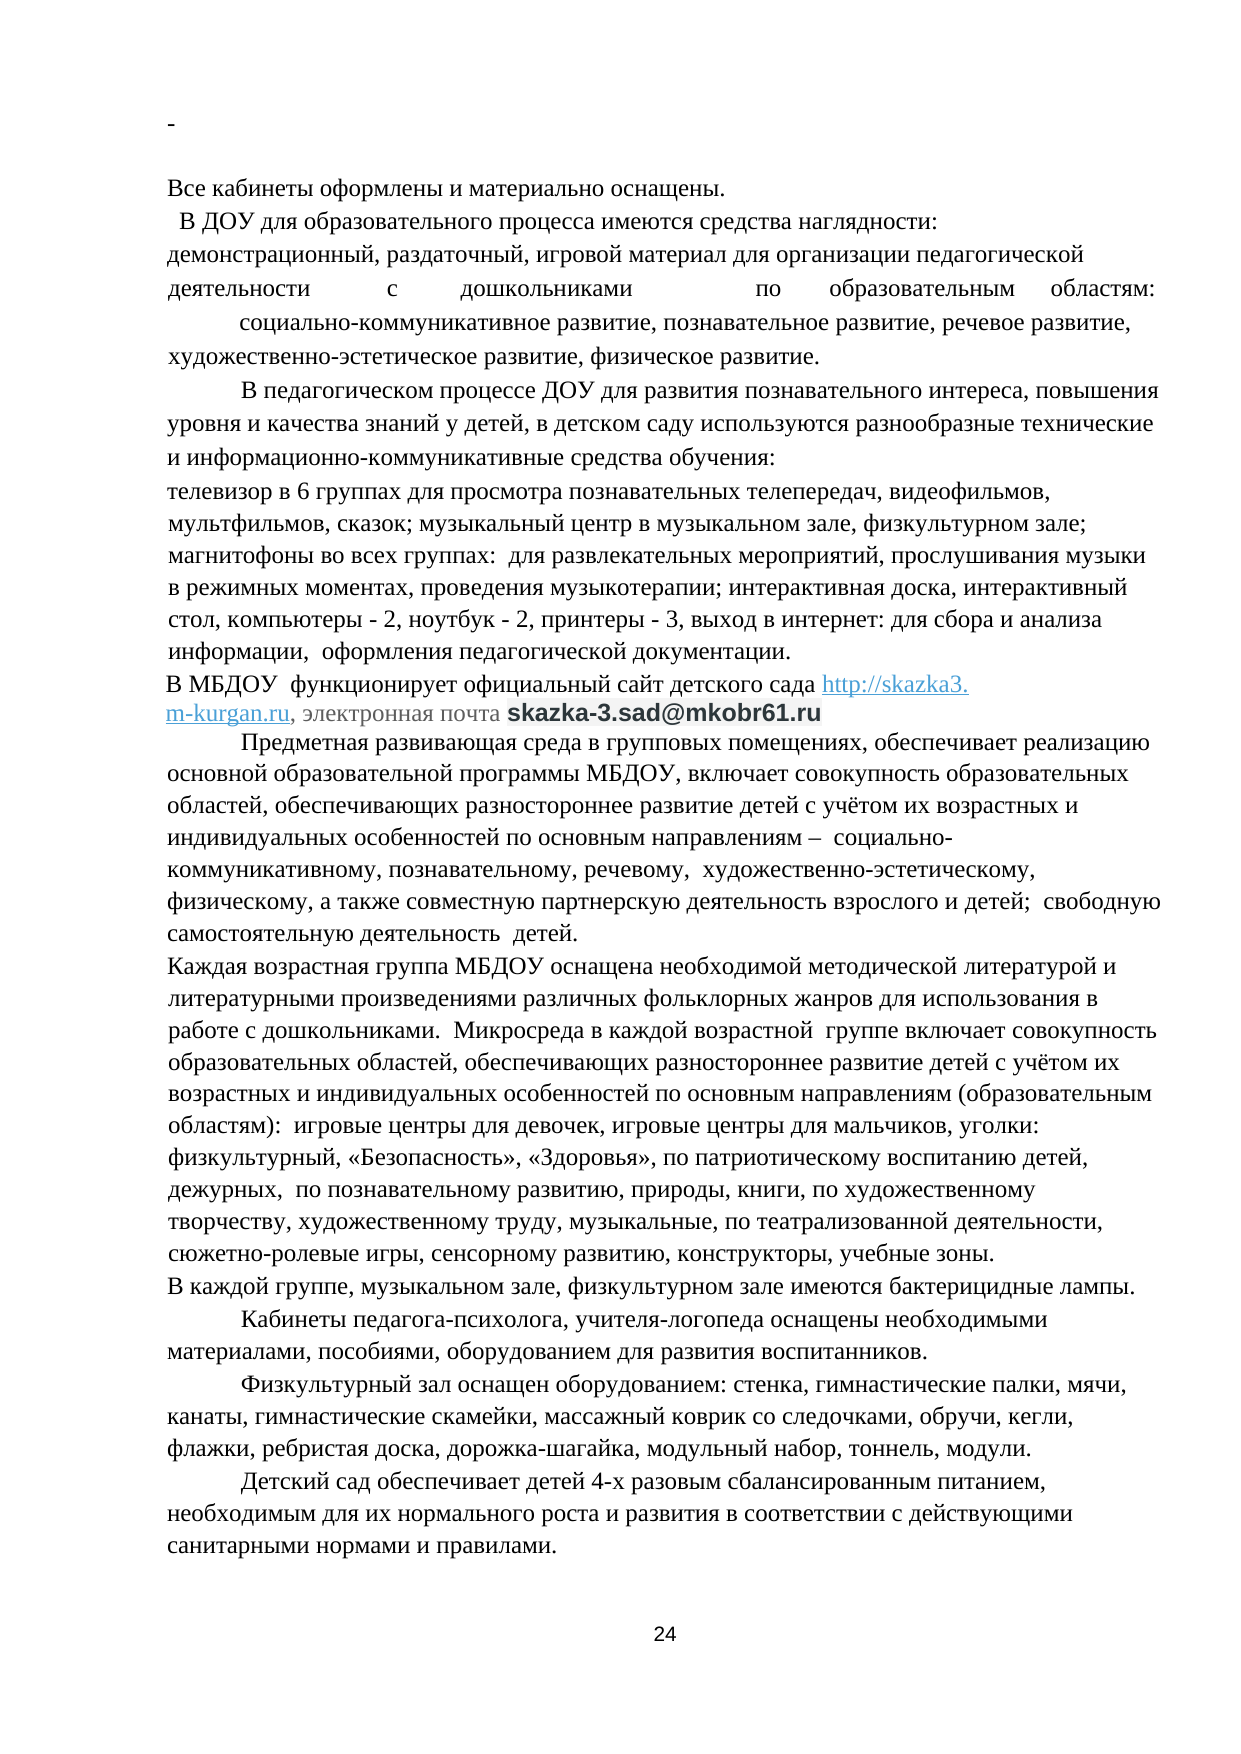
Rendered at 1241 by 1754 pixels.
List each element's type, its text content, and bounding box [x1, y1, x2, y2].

text Каждая возрастная группа МБДОУ оснащена необходимой методической литературой и литературными произведениями различных фольклорных жанров для использования в работе с дошкольниками. Микросреда в каждой возрастной группе включает совокупность образовательных областей, обеспечивающих разностороннее развитие детей с учётом их возрастных и индивидуальных особенностей по основным направлениям (образовательным областям): игровые центры для девочек, игровые центры для мальчиков, уголки: физкультурный, «Безопасность», «Здоровья», по патриотическому воспитанию детей, дежурных, по познавательному развитию, природы, книги, по художественному творчеству, художественному труду, музыкальные, по театрализованной деятельности, сюжетно-ролевые игры, сенсорному развитию, конструкторы, учебные зоны. [167, 951, 1163, 1267]
text В МБДОУ функционирует официальный сайт детского сада http://skazka3. m-kurgan.ru, электронная почта skazka-3.sad@mkobr61.ru [165, 669, 1164, 727]
text В ДОУ для образовательного процесса имеются средства наглядности: [179, 206, 1163, 235]
text Все кабинеты оформлены и материально оснащены. [167, 173, 1163, 201]
text Детский сад обеспечивает детей 4-х разовым сбалансированным питанием, необходимым для их нормального роста и развития в соответствии с действующими санитарными нормами и правилами. [167, 1466, 1163, 1559]
text Кабинеты педагога-психолога, учителя-логопеда оснащены необходимыми материалами, пособиями, оборудованием для развития воспитанников. [167, 1304, 1163, 1365]
text В педагогическом процессе ДОУ для развития познавательного интереса, повышения уровня и качества знаний у детей, в детском саду используются разнообразные технические и информационно-коммуникативные средства обучения: [167, 375, 1164, 471]
text Физкультурный зал оснащен оборудованием: стенка, гимнастические палки, мячи, канаты, гимнастические скамейки, массажный коврик со следочками, обручи, кегли, флажки, ребристая доска, дорожка-шагайка, модульный набор, тоннель, модули. [167, 1369, 1163, 1462]
text телевизор в 6 группах для просмотра познавательных телепередач, видеофильмов, мультфильмов, сказок; музыкальный центр в музыкальном зале, физкультурном зале; магнитофоны во всех группах: для развлекательных мероприятий, прослушивания музыки в режимных моментах, проведения музыкотерапии; интерактивная доска, интерактивный стол, компьютеры - 2, ноутбук - 2, принтеры - 3, выход в интернет: для сбора и анализа информации, оформления педагогической документации. [167, 476, 1163, 664]
text Предметная развивающая среда в групповых помещениях, обеспечивает реализацию основной образовательной программы МБДОУ, включает совокупность образовательных областей, обеспечивающих разностороннее развитие детей с учётом их возрастных и индивидуальных особенностей по основным направлениям – социально-коммуникативному, познавательному, речевому, художественно-эстетическому, физическому, а также совместную партнерскую деятельность взрослого и детей; свободную самостоятельную деятельность детей. [167, 727, 1163, 947]
text В каждой группе, музыкальном зале, физкультурном зале имеются бактерицидные лампы. [167, 1271, 1163, 1300]
text демонстрационный, раздаточный, игровой материал для организации педагогической деятельности с дошкольниками по образовательным областям: социально-коммуникативное развитие, познавательное развитие, речевое развитие, художественно-эстетическое развитие, физическое развитие. [167, 239, 1164, 369]
